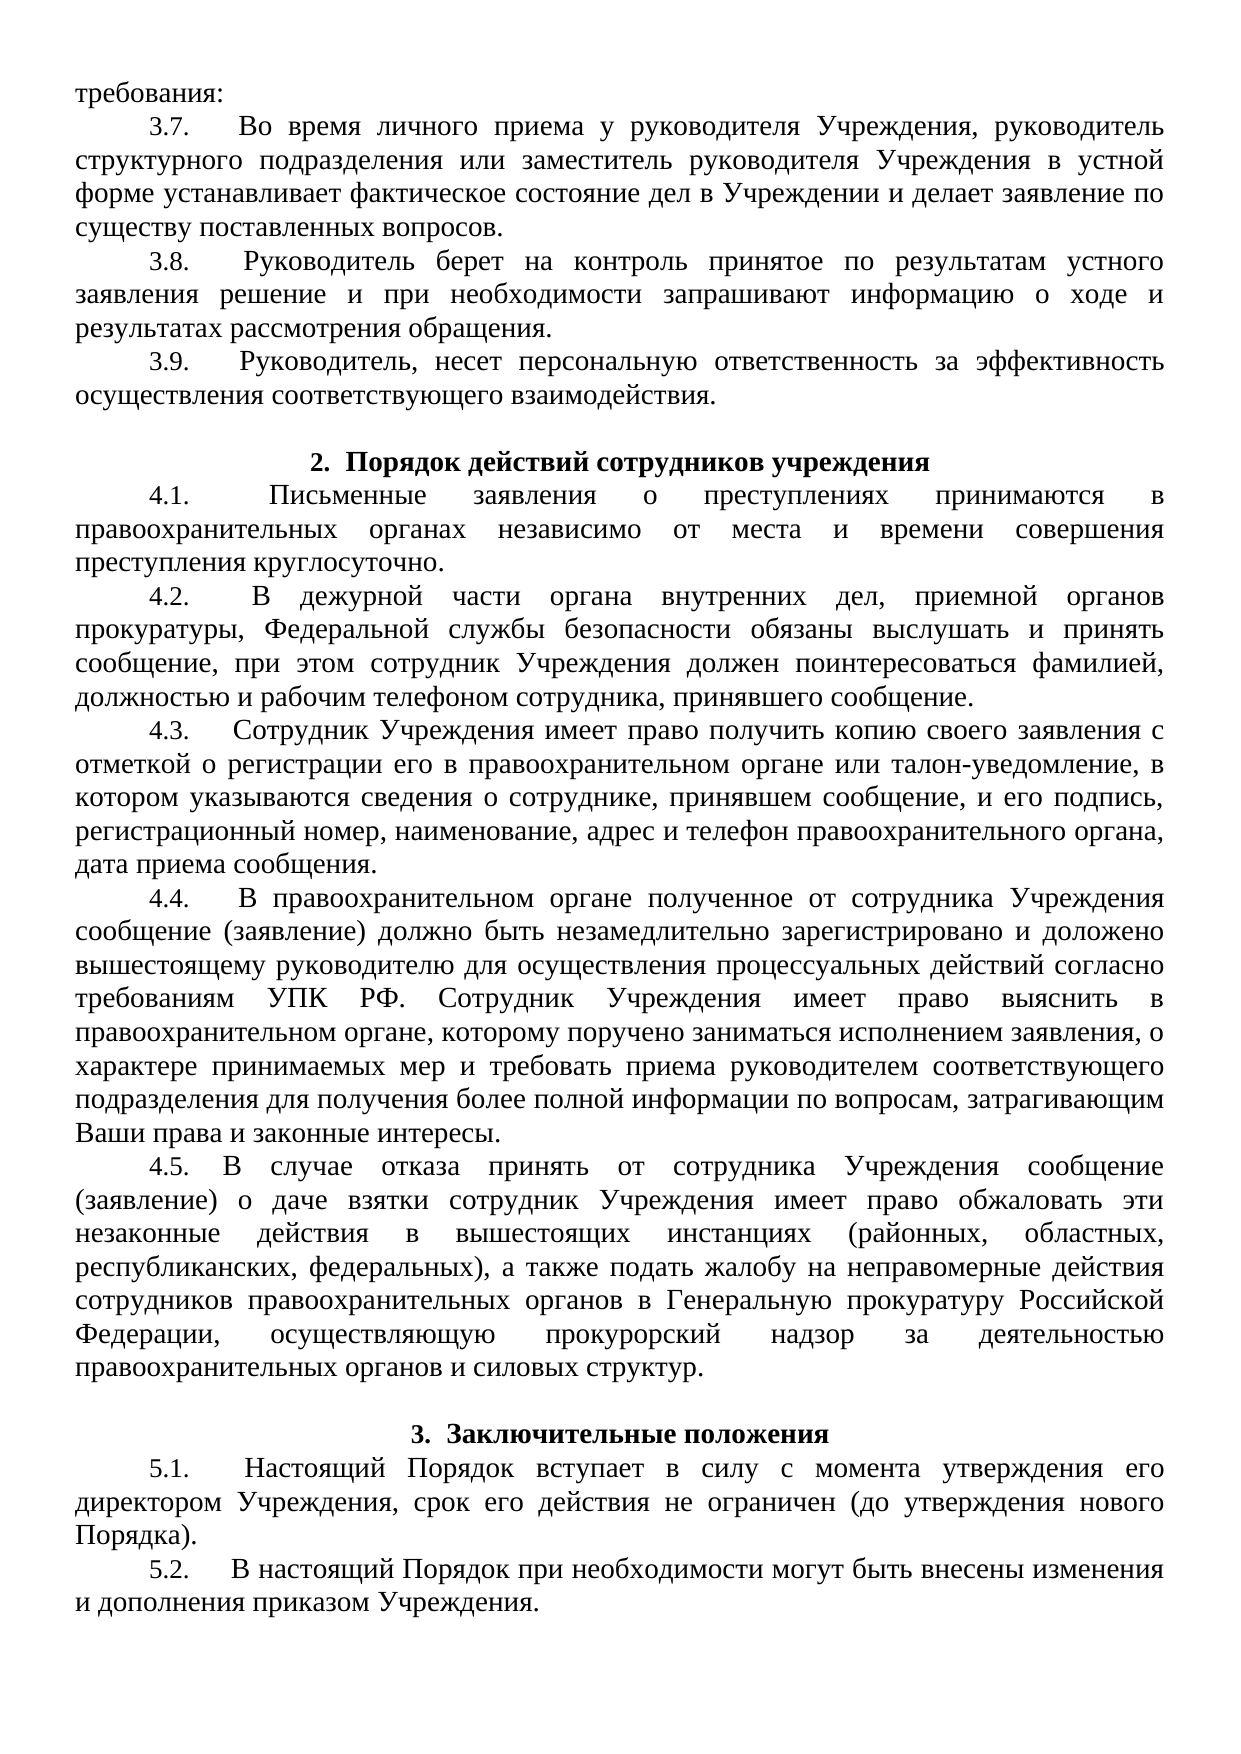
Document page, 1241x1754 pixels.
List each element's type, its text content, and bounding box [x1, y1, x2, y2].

list В дежурной части органа внутренних дел, приемной органов прокуратуры, Федеральной службы безопасности обязаны выслушать и принять сообщение, при этом сотрудник Учреждения должен поинтересоваться фамилией, должностью и рабочим телефоном сотрудника, принявшего сообщение. [75, 578, 1165, 712]
list Заключительные положения [75, 1417, 1165, 1450]
list В настоящий Порядок при необходимости могут быть внесены изменения и дополнения приказом Учреждения. [75, 1551, 1165, 1618]
list Руководитель, несет персональную ответственность за эффективность осуществления соответствующего взаимодействия. [75, 343, 1165, 410]
list Порядок действий сотрудников учреждения [75, 444, 1165, 477]
list Сотрудник Учреждения имеет право получить копию своего заявления с отметкой о регистрации его в правоохранительном органе или талон-уведомление, в котором указываются сведения о сотруднике, принявшем сообщение, и его подпись, регистрационный номер, наименование, адрес и телефон правоохранительного органа, дата приема сообщения. [75, 712, 1165, 880]
list В правоохранительном органе полученное от сотрудника Учреждения сообщение (заявление) должно быть незамедлительно зарегистрировано и доложено вышестоящему руководителю для осуществления процессуальных действий согласно требованиям УПК РФ. Сотрудник Учреждения имеет право выяснить в правоохранительном органе, которому поручено заниматься исполнением заявления, о характере принимаемых мер и требовать приема руководителем соответствующего подразделения для получения более полной информации по вопросам, затрагивающим Ваши права и законные интересы. [75, 880, 1165, 1148]
list Руководитель берет на контроль принятое по результатам устного заявления решение и при необходимости запрашивают информацию о ходе и результатах рассмотрения обращения. [75, 243, 1165, 343]
list В случае отказа принять от сотрудника Учреждения сообщение (заявление) о даче взятки сотрудник Учреждения имеет право обжаловать эти незаконные действия в вышестоящих инстанциях (районных, областных, республиканских, федеральных), а также подать жалобу на неправомерные действия сотрудников правоохранительных органов в Генеральную прокуратуру Российской Федерации, осуществляющую прокурорский надзор за деятельностью правоохранительных органов и силовых структур. [75, 1148, 1165, 1383]
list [75, 75, 1165, 108]
list Настоящий Порядок вступает в силу с момента утверждения его директором Учреждения, срок его действия не ограничен (до утверждения нового Порядка). [75, 1450, 1165, 1551]
list Письменные заявления о преступлениях принимаются в правоохранительных органах независимо от места и времени совершения преступления круглосуточно. [75, 477, 1165, 578]
list Во время личного приема у руководителя Учреждения, руководитель структурного подразделения или заместитель руководителя Учреждения в устной форме устанавливает фактическое состояние дел в Учреждении и делает заявление по существу поставленных вопросов. [75, 108, 1165, 243]
